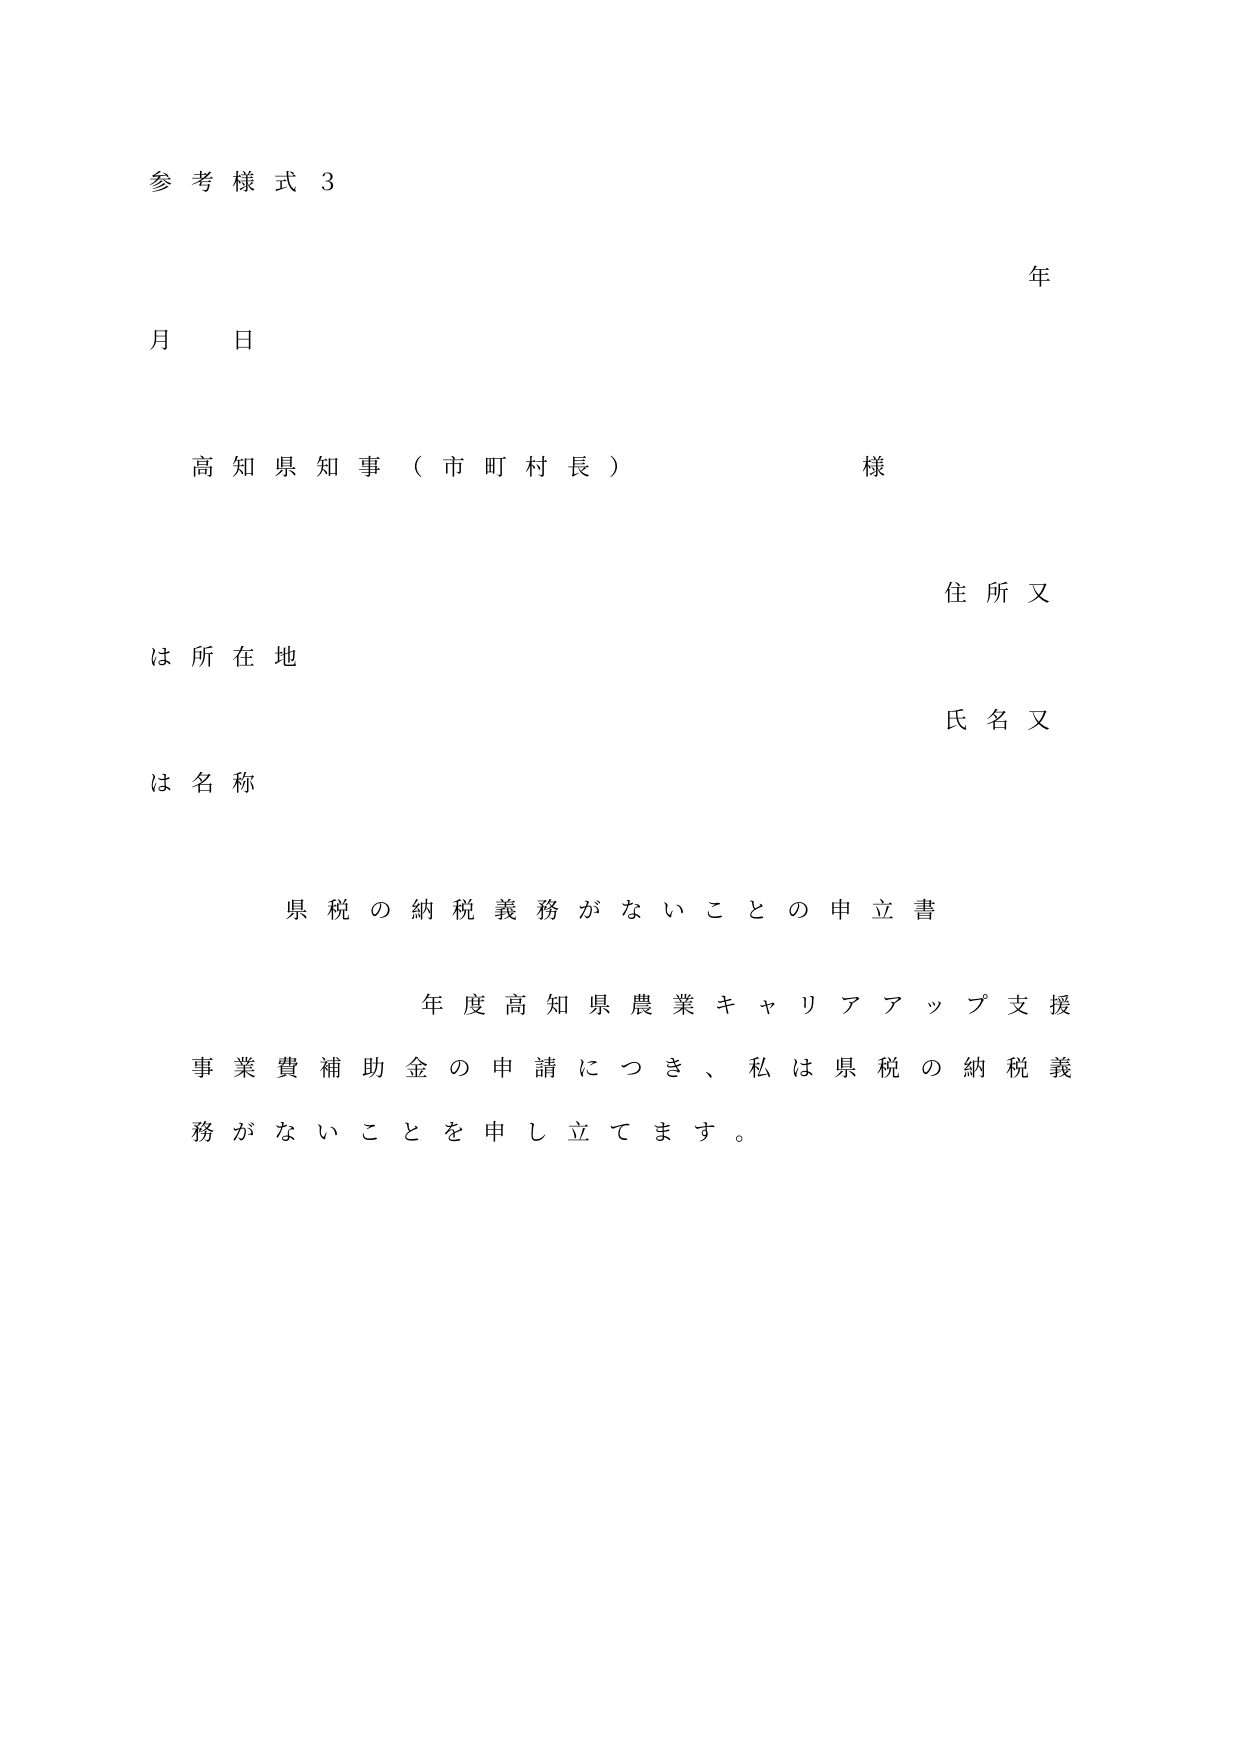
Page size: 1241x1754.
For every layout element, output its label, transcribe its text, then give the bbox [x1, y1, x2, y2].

text 年 月 日 [149, 244, 1091, 370]
text 参考様式３ [149, 149, 1091, 212]
text 県税の納税義務がないことの申立書 [149, 877, 1091, 940]
text 高知県知事（市町村長） 様 [149, 434, 1091, 497]
text 住所又は所在地 [149, 560, 1091, 687]
text 氏名又は名称 [149, 687, 1091, 814]
text 年度高知県農業キャリアアップ支援事業費補助金の申請につき、私は県税の納税義務がないことを申し立てます。 [149, 972, 1091, 1162]
